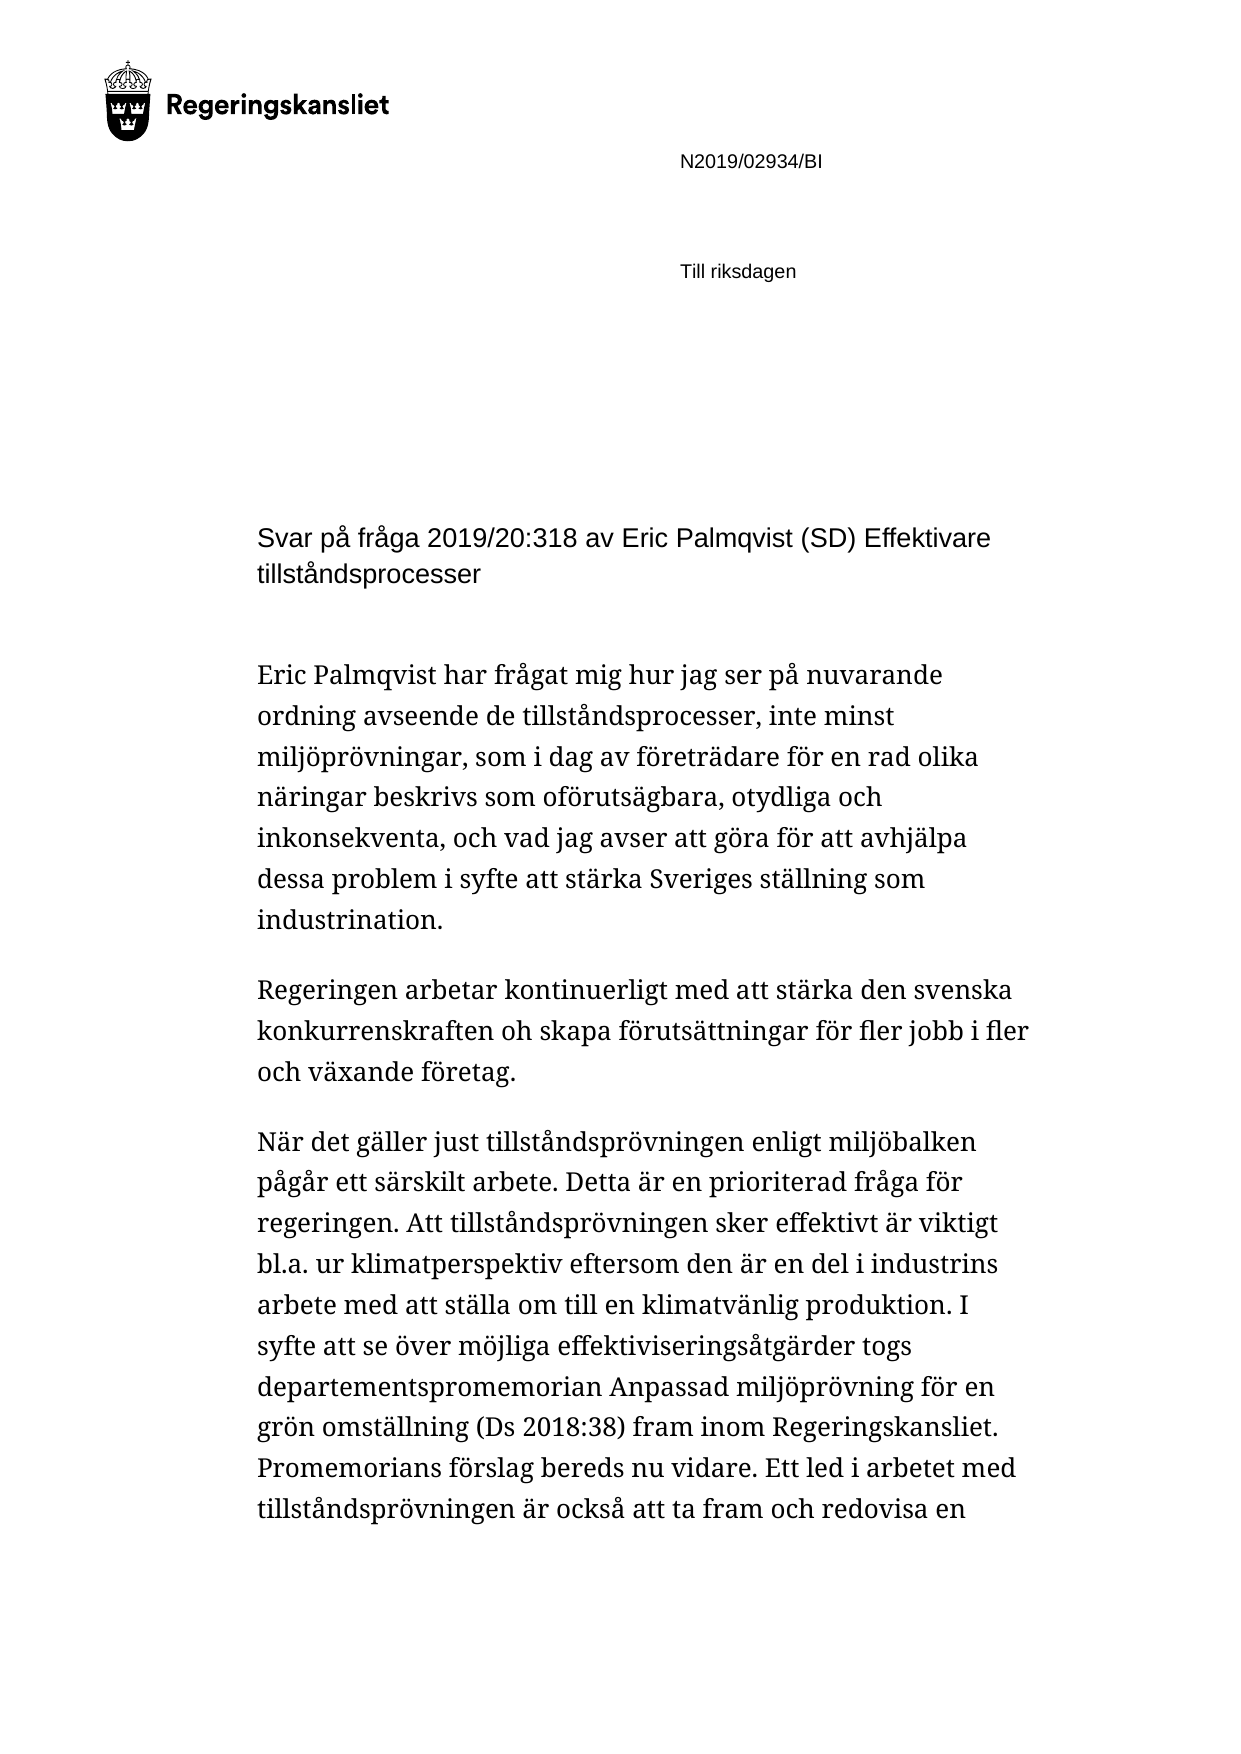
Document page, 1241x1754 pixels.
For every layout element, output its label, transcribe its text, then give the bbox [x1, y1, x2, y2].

title Svar på fråga 2019/20:318 av () Effektivare tillståndsprocesser [257, 522, 1033, 589]
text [257, 1123, 1033, 1526]
text har frågat mig hur jag ser på nuvarande ordning avseende de tillståndsprocesser, inte minst miljöprövningar, som i dag av företrädare för en rad olika näringar beskrivs som oförutsägbara, otydliga och inkonsekventa, och vad jag avser att göra för att avhjälpa dessa problem i syfte att stärka Sveriges ställning som industrination. [257, 657, 1033, 937]
text Regeringen arbetar kontinuerligt med att stärka den svenska konkurrenskraften oh skapa förutsättningar för fler jobb i fler och växande företag. [257, 972, 1033, 1089]
